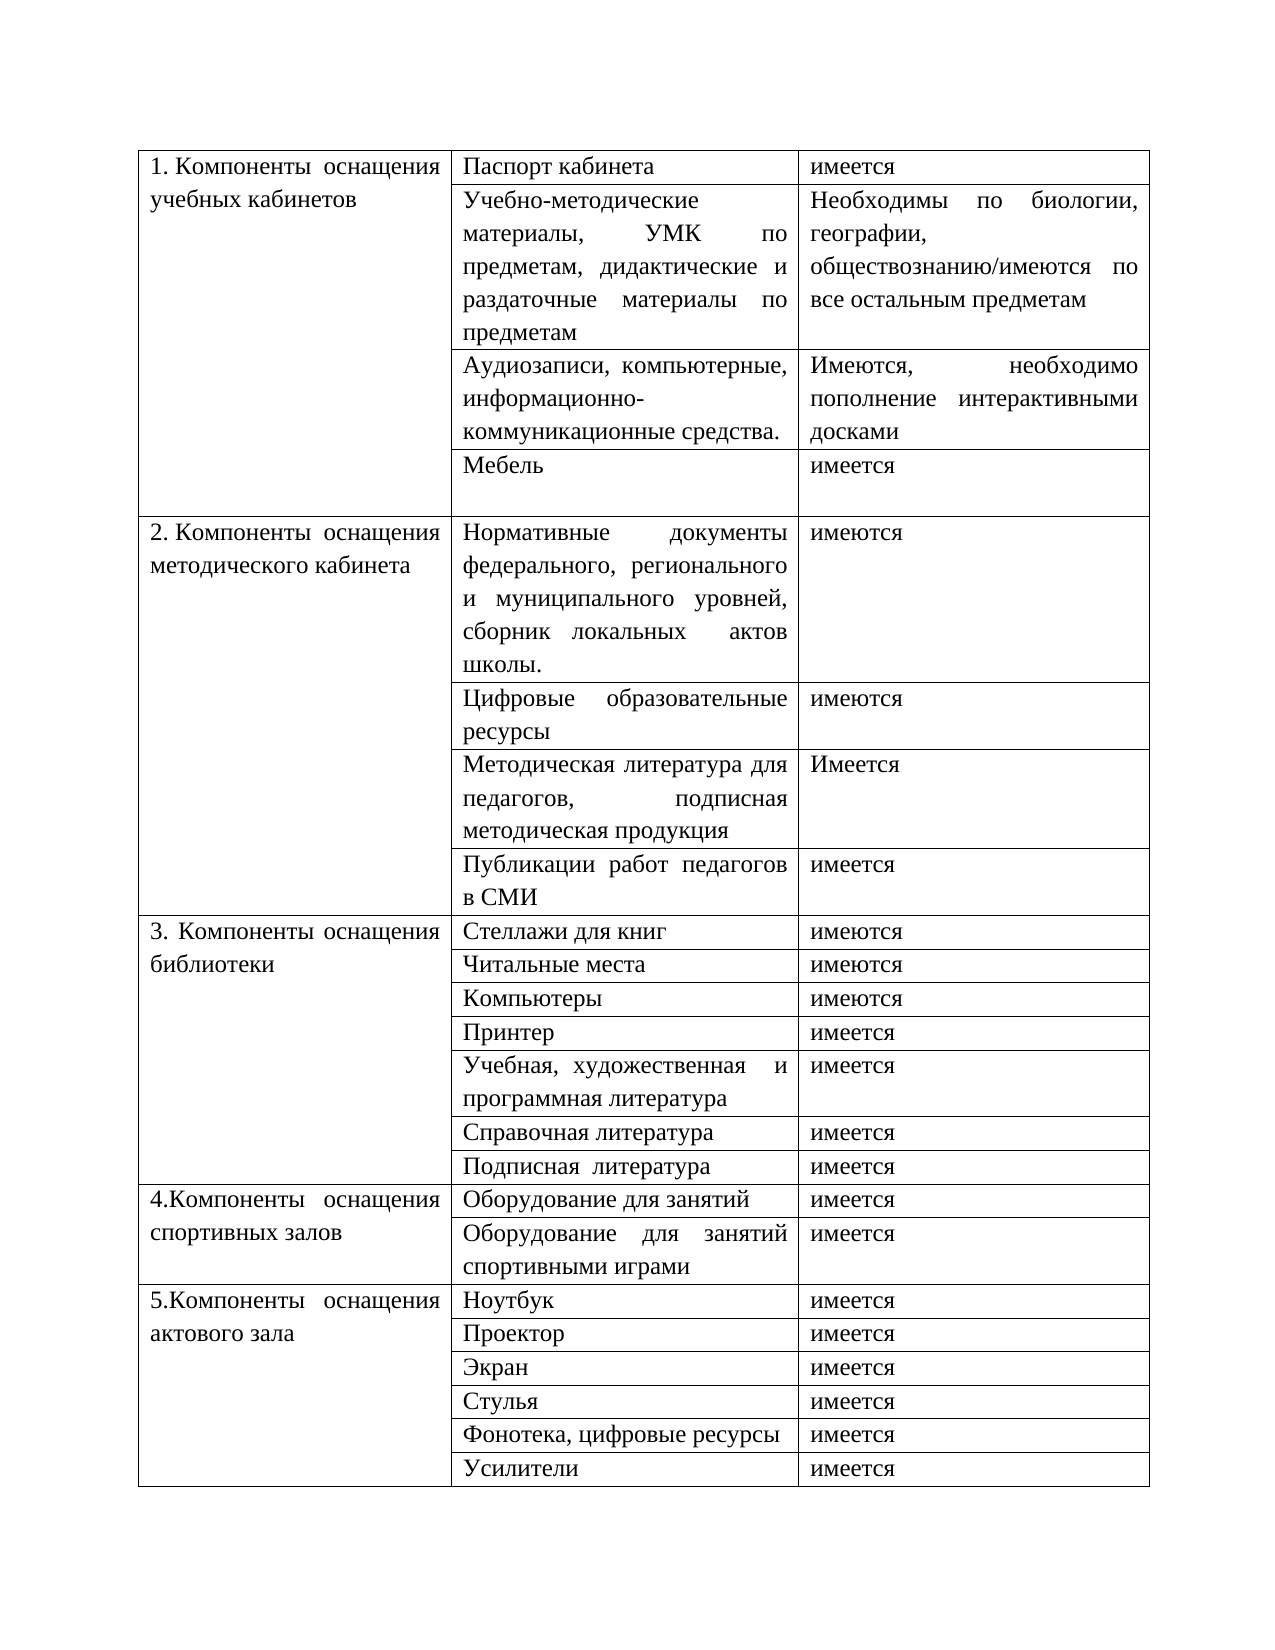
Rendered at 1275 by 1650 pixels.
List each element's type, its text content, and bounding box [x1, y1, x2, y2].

table_cell имеется [799, 1017, 1149, 1049]
table_cell 1. Компоненты оснащения учебных кабинетов [139, 151, 451, 516]
table_cell имеется [799, 1117, 1149, 1150]
table_cell имеется [799, 1218, 1149, 1284]
table_cell Фонотека, цифровые ресурсы [452, 1419, 798, 1452]
table_cell имеется [799, 1386, 1149, 1418]
table_cell 3. Компоненты оснащения библиотеки [139, 916, 451, 1183]
table_cell имеется [799, 151, 1149, 184]
table_cell Публикации работ педагогов в СМИ [452, 849, 798, 915]
table_cell Имеются, необходимо пополнение интерактивными досками [799, 350, 1149, 449]
table_cell имеется [799, 1319, 1149, 1351]
table_cell Стеллажи для книг [452, 916, 798, 948]
table_cell Экран [452, 1352, 798, 1385]
table_cell имеются [799, 517, 1149, 682]
table_cell имеются [799, 683, 1149, 748]
table_cell Ноутбук [452, 1285, 798, 1317]
table_cell Учебная, художественная и программная литература [452, 1051, 798, 1116]
table_cell Компьютеры [452, 983, 798, 1016]
table_cell Цифровые образовательные ресурсы [452, 683, 798, 748]
table_cell Принтер [452, 1017, 798, 1049]
table_cell Паспорт кабинета [452, 151, 798, 184]
table_cell Оборудование для занятий спортивными играми [452, 1218, 798, 1284]
table_cell 5.Компоненты оснащения актового зала [139, 1285, 451, 1486]
table_cell имеется [799, 1453, 1149, 1486]
table_cell имеется [799, 1151, 1149, 1183]
table_cell имеется [799, 1419, 1149, 1452]
table_cell Оборудование для занятий [452, 1185, 798, 1217]
table_cell Необходимы по биологии, географии, обществознанию/имеются по все остальным предметам [799, 185, 1149, 349]
table_cell Справочная литература [452, 1117, 798, 1150]
table_cell Аудиозаписи, компьютерные, информационно-коммуникационные средства. [452, 350, 798, 449]
table_cell имеется [799, 450, 1149, 516]
table_cell Учебно-методические материалы, УМК по предметам, дидактические и раздаточные материалы по предметам [452, 185, 798, 349]
table_cell 2. Компоненты оснащения методического кабинета [139, 517, 451, 915]
table_cell Подписная литература [452, 1151, 798, 1183]
table_cell имеются [799, 950, 1149, 982]
table_cell имеется [799, 1051, 1149, 1116]
table_cell Читальные места [452, 950, 798, 982]
table_cell Стулья [452, 1386, 798, 1418]
table_cell Методическая литература для педагогов, подписная методическая продукция [452, 750, 798, 848]
table_cell имеется [799, 1352, 1149, 1385]
table_cell Усилители [452, 1453, 798, 1486]
table_cell имеется [799, 1285, 1149, 1317]
table_cell имеются [799, 916, 1149, 948]
table_cell Проектор [452, 1319, 798, 1351]
table_cell Мебель [452, 450, 798, 516]
table_cell имеются [799, 983, 1149, 1016]
table_cell имеется [799, 1185, 1149, 1217]
table_cell 4.Компоненты оснащения спортивных залов [139, 1185, 451, 1284]
table_cell имеется [799, 849, 1149, 915]
table_cell Имеется [799, 750, 1149, 848]
table_cell Нормативные документы федерального, регионального и муниципального уровней, сборник локальных актов школы. [452, 517, 798, 682]
